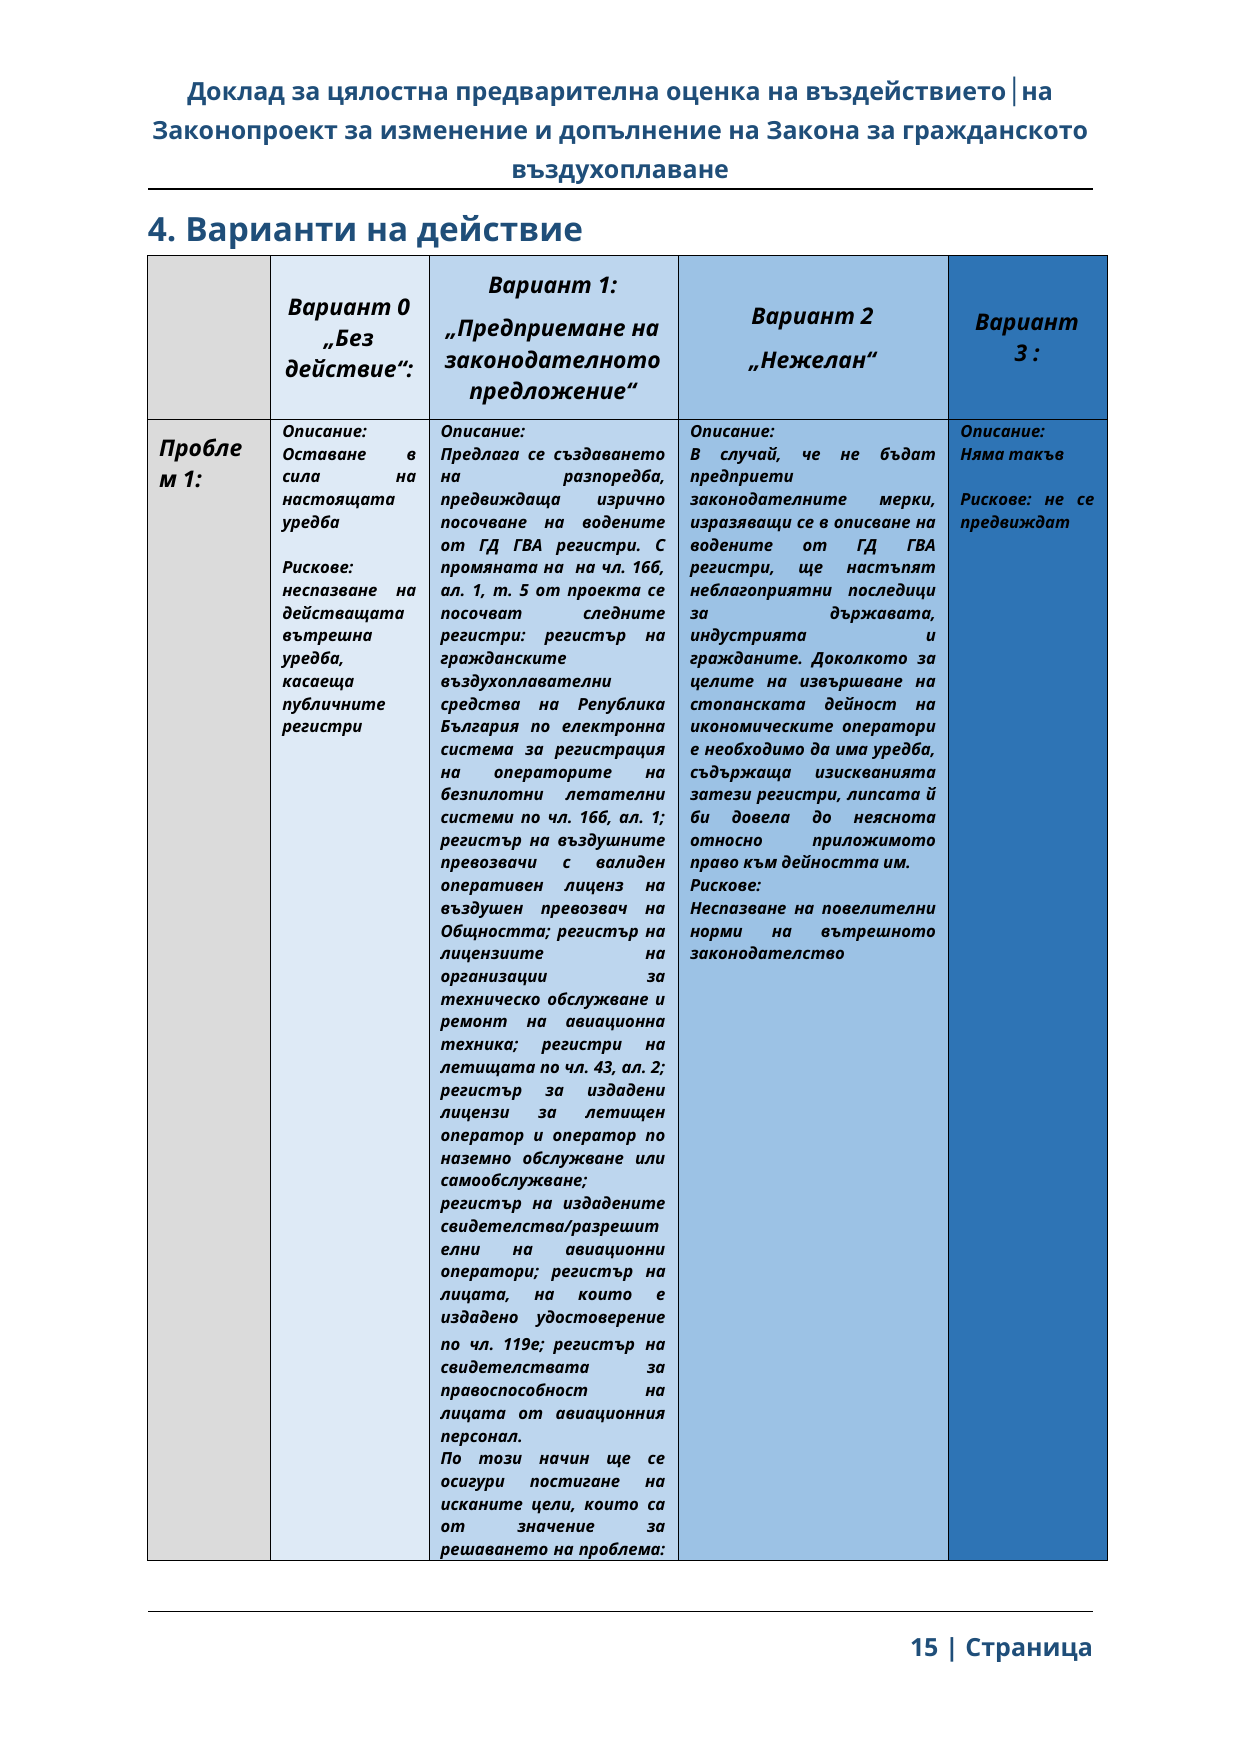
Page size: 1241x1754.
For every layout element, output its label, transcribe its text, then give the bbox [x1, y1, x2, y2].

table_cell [949, 420, 1107, 1560]
table_header Вариант 0 „Без действие“: [271, 256, 429, 419]
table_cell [271, 420, 429, 1560]
table_cell Проблем 1: [148, 420, 270, 1560]
subtitle Варианти на действие [148, 206, 1093, 252]
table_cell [679, 420, 948, 1560]
table_header [148, 256, 270, 419]
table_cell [430, 420, 678, 1560]
table_header Вариант 2 „Нежелан“ [679, 256, 948, 419]
table_header Вариант 1: „Предприемане на законодателното предложение“ [430, 256, 678, 419]
table_header Вариант 3 : [949, 256, 1107, 419]
